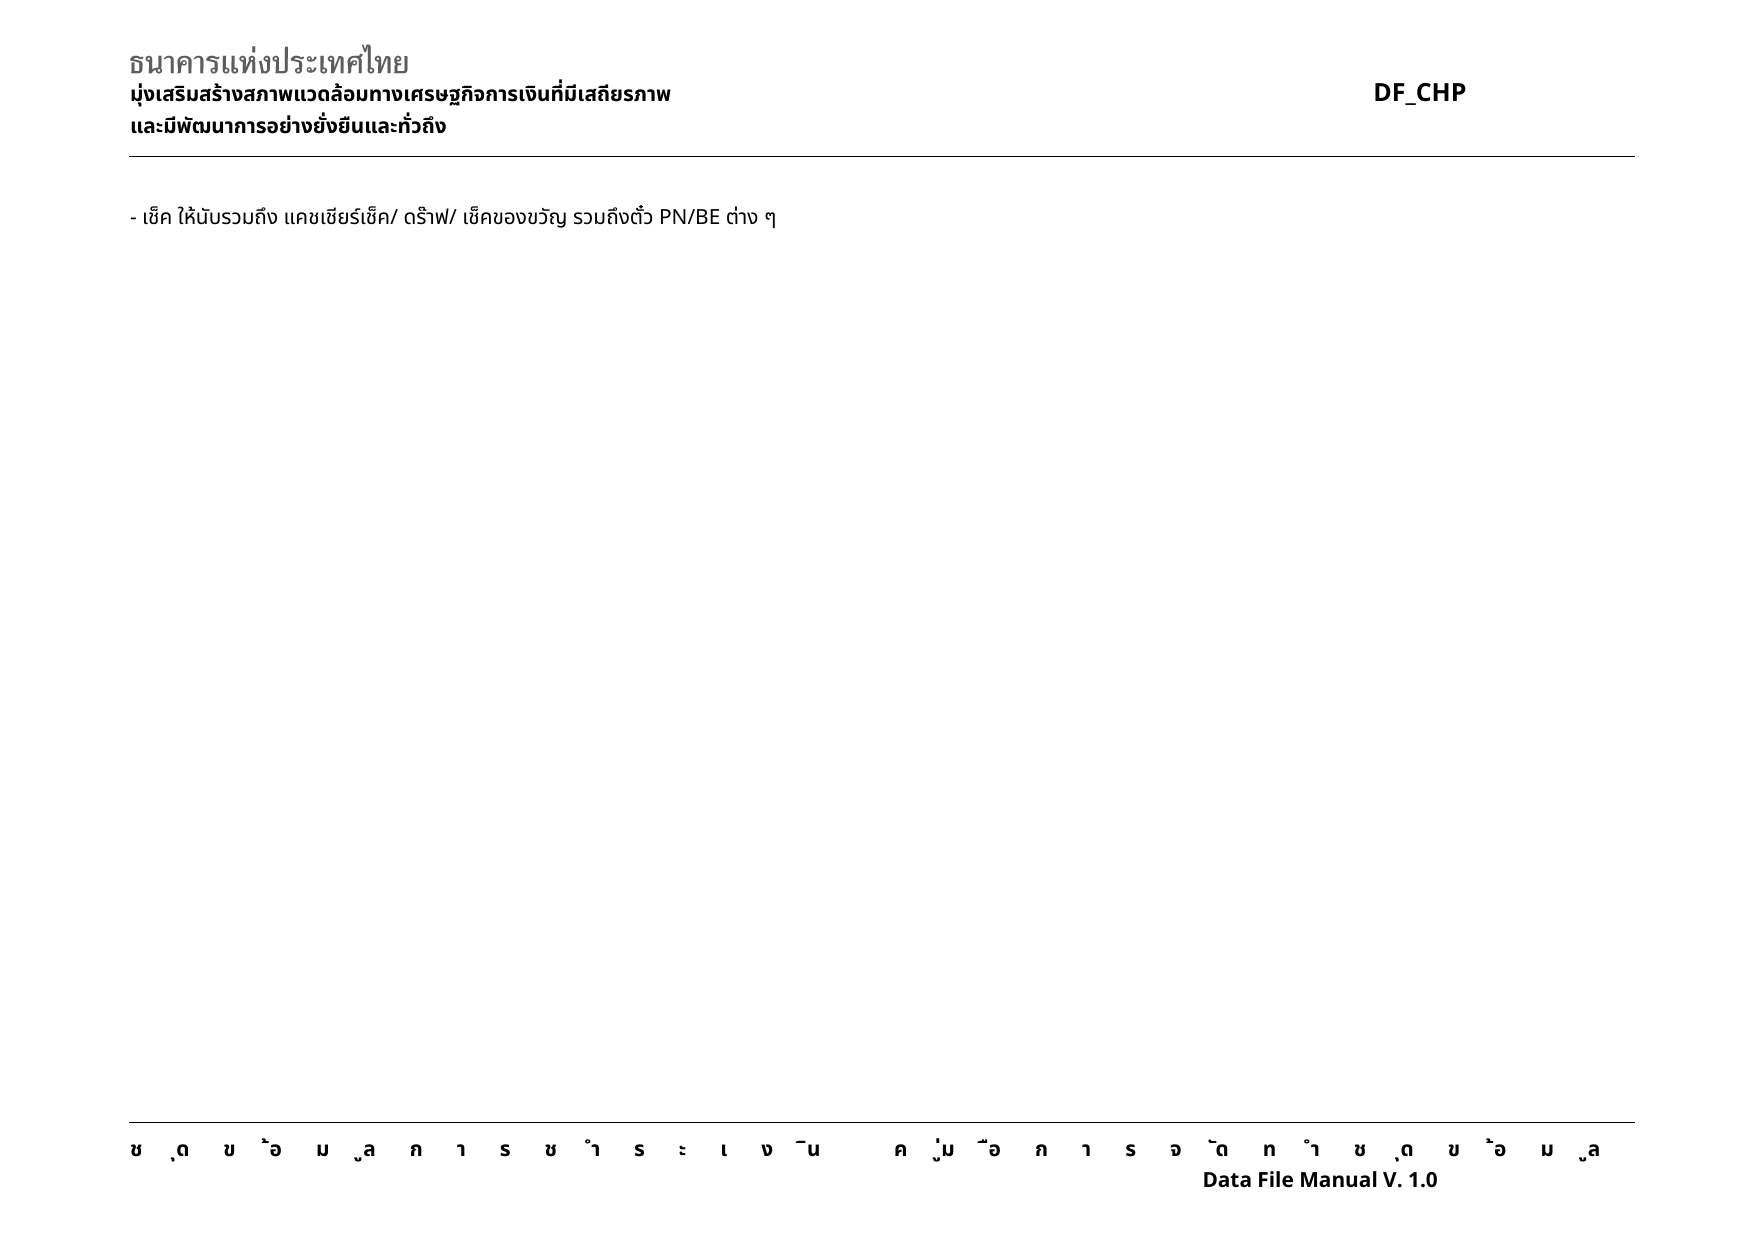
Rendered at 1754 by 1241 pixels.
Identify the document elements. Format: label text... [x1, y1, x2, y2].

text - เช็ค ให้นับรวมถึง แคชเชียร์เช็ค/ ดร๊าฟ/ เช็คของขวัญ รวมถึงตั๋ว PN/BE ต่าง ๆ [130, 188, 1634, 234]
picture [129, 42, 410, 77]
